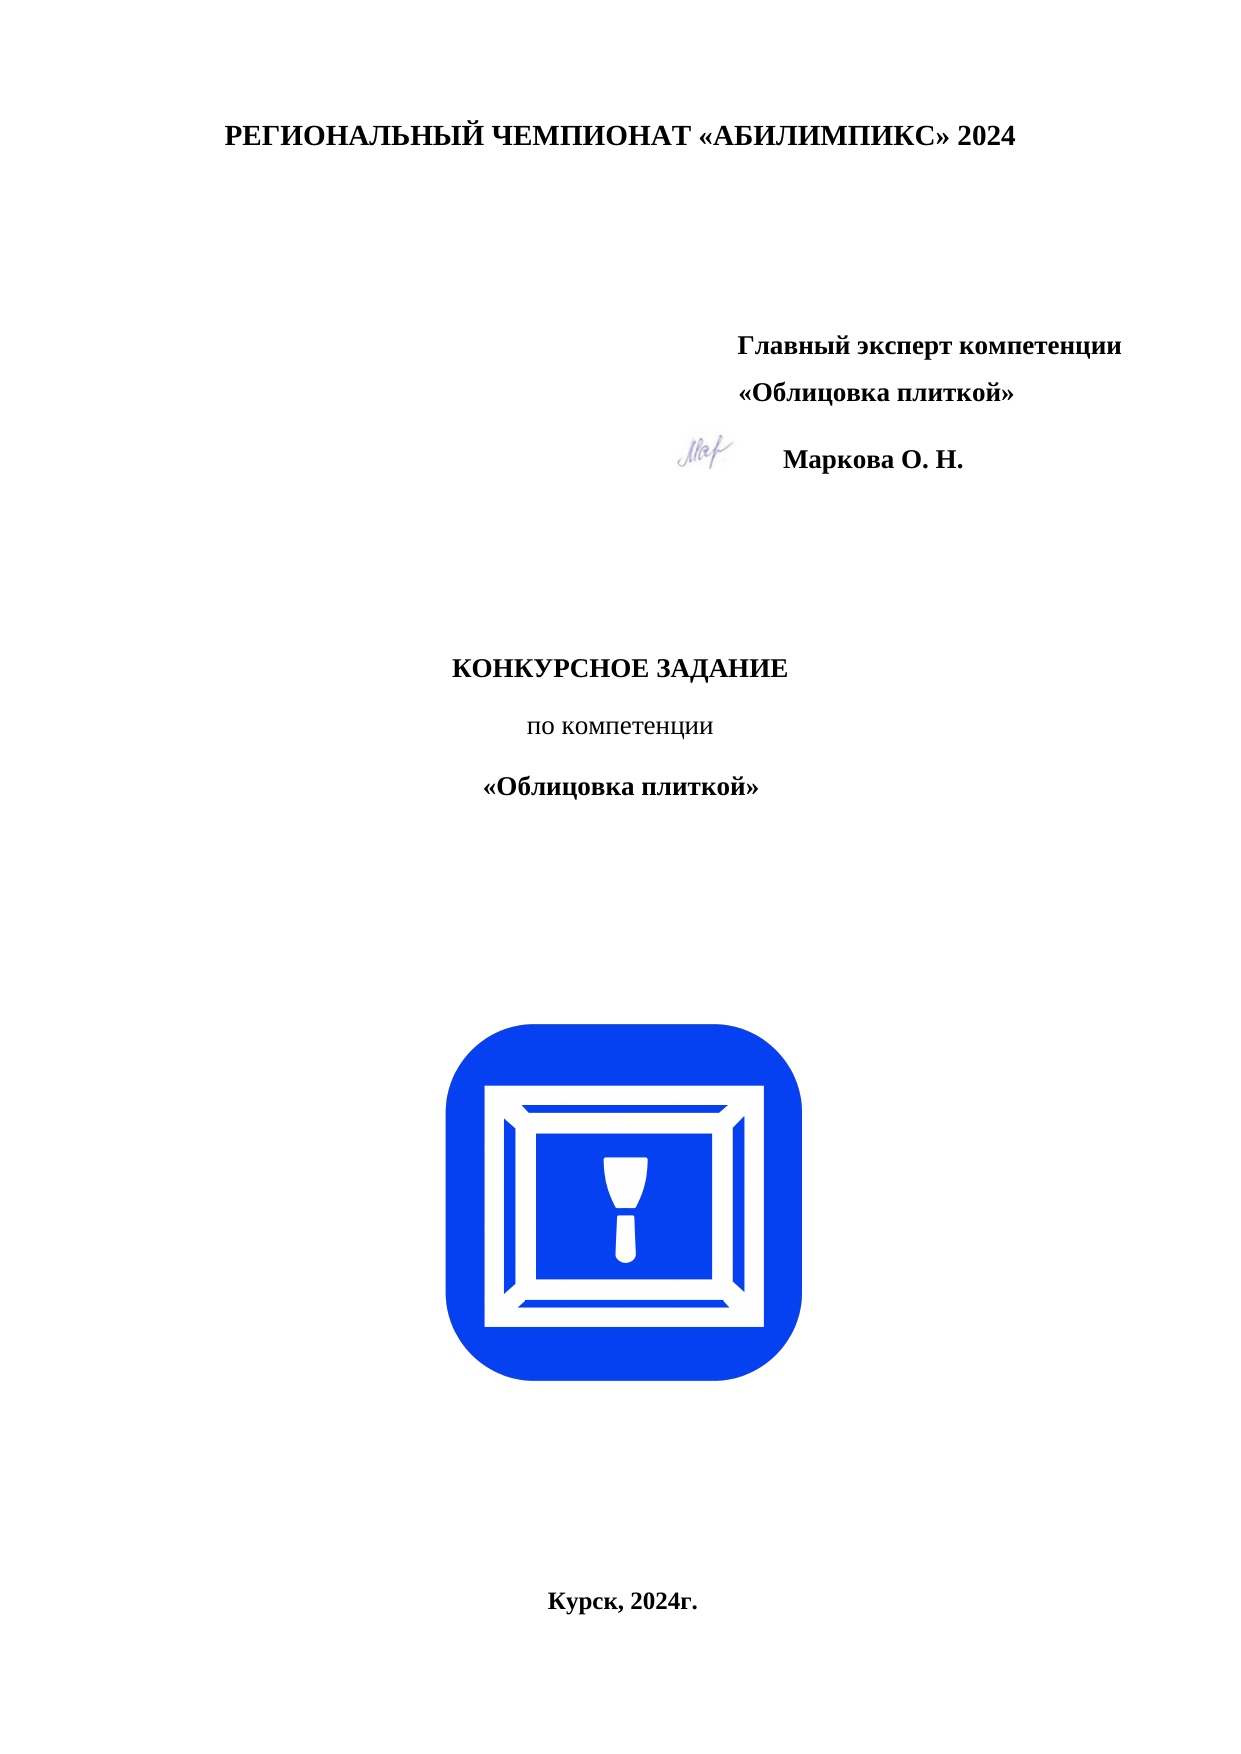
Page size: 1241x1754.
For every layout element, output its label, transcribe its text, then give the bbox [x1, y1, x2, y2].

text Курск, 2024г. [274, 1586, 971, 1614]
text Главный эксперт компетенции [118, 329, 1122, 361]
text РЕГИОНАЛЬНЫЙ ЧЕМПИОНАТ «АБИЛИМПИКС» 2024 [118, 118, 1122, 152]
picture [422, 1007, 823, 1402]
text КОНКУРСНОЕ ЗАДАНИЕ [118, 652, 1122, 683]
picture [669, 426, 743, 469]
text «Облицовка плиткой» [118, 770, 1113, 801]
text Маркова О. Н. [118, 426, 1122, 474]
text «Облицовка плиткой» [118, 376, 1122, 407]
text по компетенции [118, 709, 1122, 740]
